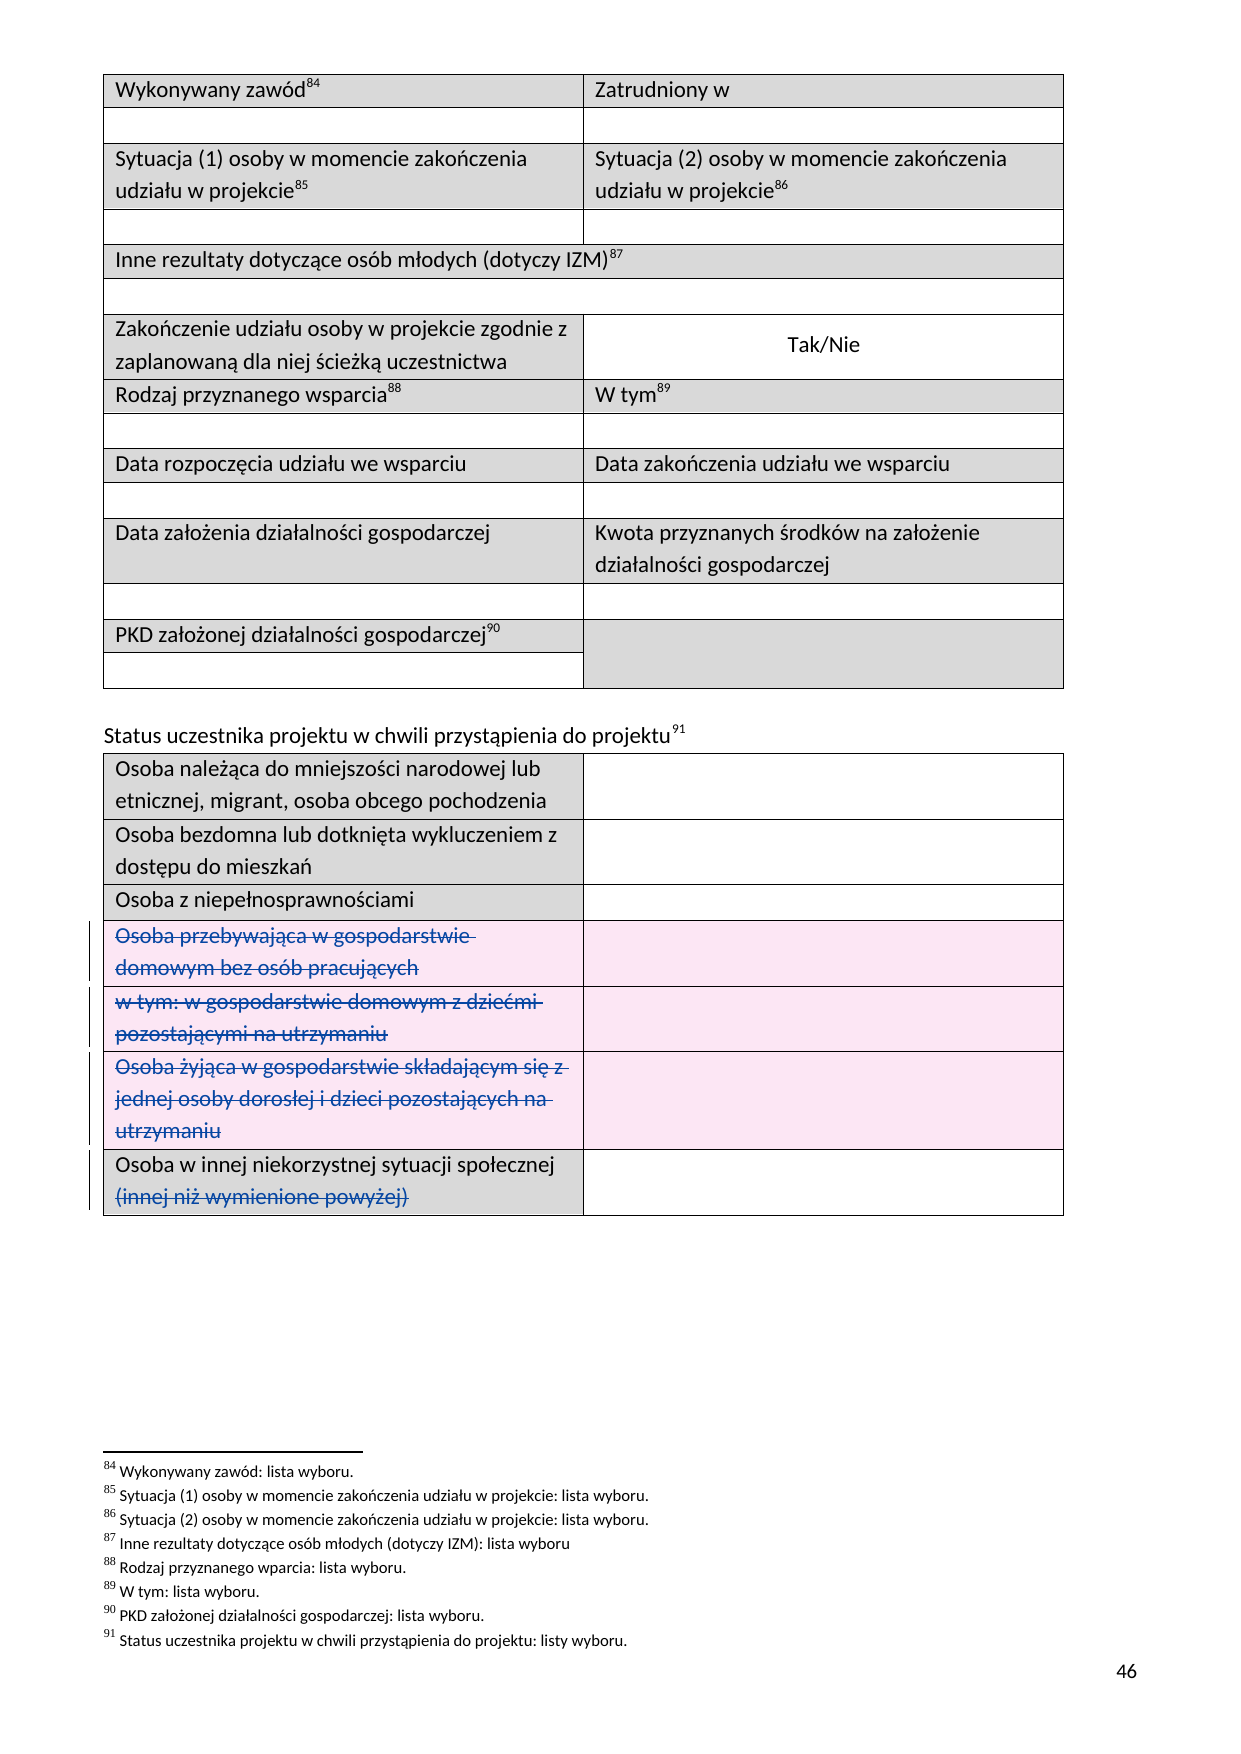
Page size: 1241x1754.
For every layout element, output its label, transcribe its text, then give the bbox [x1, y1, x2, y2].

table_cell W tym [584, 380, 1063, 412]
table_cell [584, 620, 1063, 688]
table_cell Sytuacja (2) osoby w momencie zakończenia udziału w projekcie [584, 144, 1063, 208]
table_cell [584, 820, 1063, 884]
table_cell [104, 210, 583, 244]
text Status uczestnika projektu w chwili przystąpienia do projektu [103, 721, 1137, 749]
table_cell Osoba w innej niekorzystnej sytuacji społecznej [104, 1150, 583, 1214]
table_cell [584, 885, 1063, 920]
table_cell Zatrudniony w [584, 75, 1063, 107]
table_cell [104, 483, 583, 517]
table_cell [584, 483, 1063, 517]
table_cell [584, 584, 1063, 619]
table_cell [104, 653, 583, 688]
table_cell Sytuacja (1) osoby w momencie zakończenia udziału w projekcie [104, 144, 583, 208]
table_cell [584, 108, 1063, 143]
table_cell Tak/Nie [584, 315, 1063, 379]
table_cell [104, 108, 583, 143]
table_cell Osoba bezdomna lub dotknięta wykluczeniem z dostępu do mieszkań [104, 820, 583, 884]
table_header Osoba należąca do mniejszości narodowej lub etnicznej, migrant, osoba obcego pochodzenia [104, 754, 583, 819]
table_cell [584, 414, 1063, 448]
table_cell Data założenia działalności gospodarczej [104, 519, 583, 583]
table_cell [104, 584, 583, 619]
table_cell PKD założonej działalności gospodarczej [104, 620, 583, 652]
table_cell Wykonywany zawód [104, 75, 583, 107]
table_cell [584, 210, 1063, 244]
table_cell [104, 414, 583, 448]
table_cell Data zakończenia udziału we wsparciu [584, 449, 1063, 482]
table_cell Rodzaj przyznanego wsparcia [104, 380, 583, 412]
table_cell Osoba z niepełnosprawnościami [104, 885, 583, 920]
table_cell Zakończenie udziału osoby w projekcie zgodnie z zaplanowaną dla niej ścieżką uczestnictwa [104, 315, 583, 379]
table_cell Kwota przyznanych środków na założenie działalności gospodarczej [584, 519, 1063, 583]
table_header [584, 754, 1063, 819]
table_cell Inne rezultaty dotyczące osób młodych (dotyczy IZM) [104, 245, 1063, 278]
table_cell [104, 279, 1063, 313]
table_cell [584, 1150, 1063, 1214]
table_cell Data rozpoczęcia udziału we wsparciu [104, 449, 583, 482]
